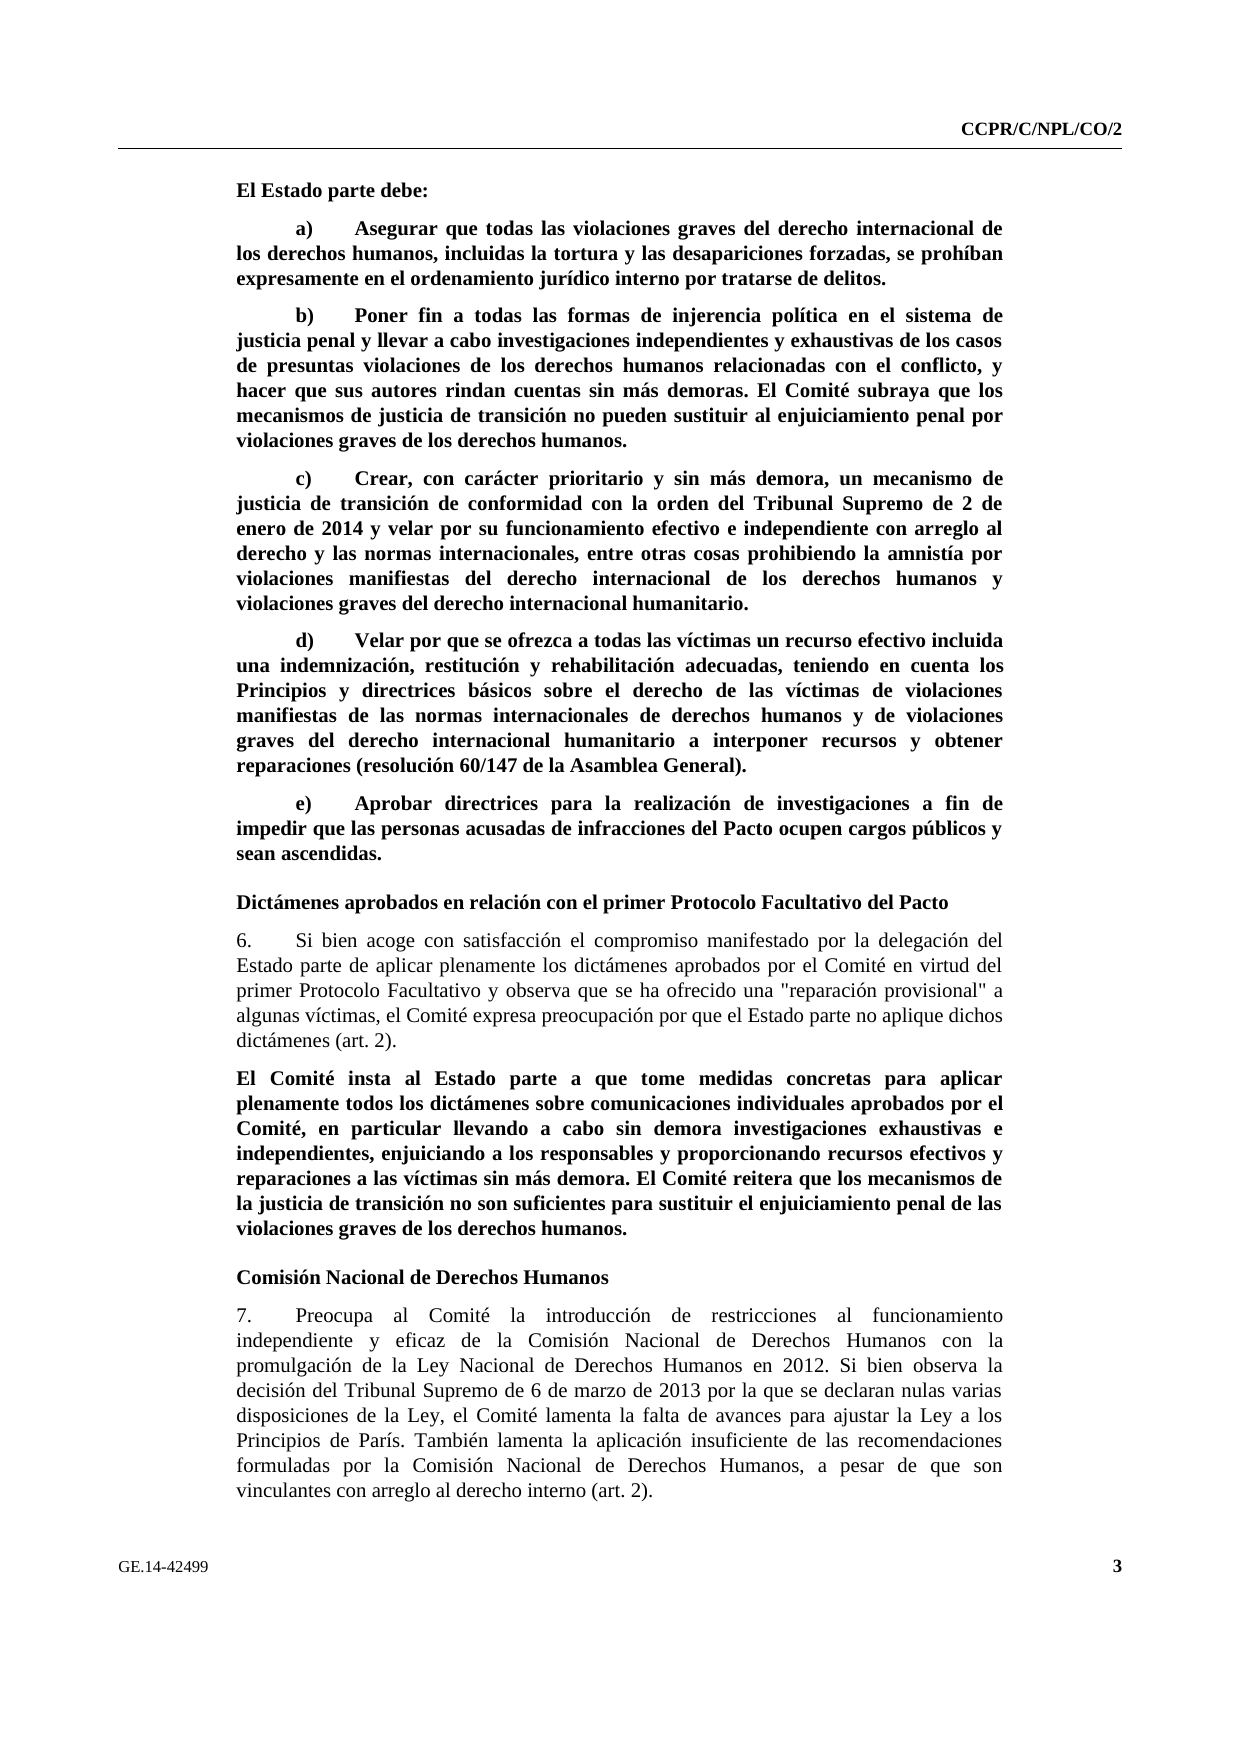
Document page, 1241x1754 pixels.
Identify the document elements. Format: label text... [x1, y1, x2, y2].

text e) Aprobar directrices para la realización de investigaciones a fin de impedir que las personas acusadas de infracciones del Pacto ocupen cargos públicos y sean ascendidas. [236, 790, 1004, 865]
text c) Crear, con carácter prioritario y sin más demora, un mecanismo de justicia de transición de conformidad con la orden del Tribunal Supremo de 2 de enero de 2014 y velar por su funcionamiento efectivo e independiente con arreglo al derecho y las normas internacionales, entre otras cosas prohibiendo la amnistía por violaciones manifiestas del derecho internacional de los derechos humanos y violaciones graves del derecho internacional humanitario. [236, 465, 1004, 615]
text b) Poner fin a todas las formas de injerencia política en el sistema de justicia penal y llevar a cabo investigaciones independientes y exhaustivas de los casos de presuntas violaciones de los derechos humanos relacionadas con el conflicto, y hacer que sus autores rindan cuentas sin más demoras. El Comité subraya que los mecanismos de justicia de transición no pueden sustituir al enjuiciamiento penal por violaciones graves de los derechos humanos. [236, 302, 1004, 452]
text 6. Si bien acoge con satisfacción el compromiso manifestado por la delegación del Estado parte de aplicar plenamente los dictámenes aprobados por el Comité en virtud del primer Protocolo Facultativo y observa que se ha ofrecido una "reparación provisional" a algunas víctimas, el Comité expresa preocupación por que el Estado parte no aplique dichos dictámenes (art. 2). [236, 927, 1004, 1052]
text Dictámenes aprobados en relación con el primer Protocolo Facultativo del Pacto [118, 890, 1004, 915]
text El Estado parte debe: [236, 177, 1004, 202]
text El Comité insta al Estado parte a que tome medidas concretas para aplicar plenamente todos los dictámenes sobre comunicaciones individuales aprobados por el Comité, en particular llevando a cabo sin demora investigaciones exhaustivas e independientes, enjuiciando a los responsables y proporcionando recursos efectivos y reparaciones a las víctimas sin más demora. El Comité reitera que los mecanismos de la justicia de transición no son suficientes para sustituir el enjuiciamiento penal de las violaciones graves de los derechos humanos. [236, 1065, 1004, 1240]
text a) Asegurar que todas las violaciones graves del derecho internacional de los derechos humanos, incluidas la tortura y las desapariciones forzadas, se prohíban expresamente en el ordenamiento jurídico interno por tratarse de delitos. [236, 215, 1004, 290]
text d) Velar por que se ofrezca a todas las víctimas un recurso efectivo incluida una indemnización, restitución y rehabilitación adecuadas, teniendo en cuenta los Principios y directrices básicos sobre el derecho de las víctimas de violaciones manifiestas de las normas internacionales de derechos humanos y de violaciones graves del derecho internacional humanitario a interponer recursos y obtener reparaciones (resolución 60/147 de la Asamblea General). [236, 627, 1004, 777]
text Comisión Nacional de Derechos Humanos [118, 1265, 1004, 1290]
text 7. Preocupa al Comité la introducción de restricciones al funcionamiento independiente y eficaz de la Comisión Nacional de Derechos Humanos con la promulgación de la Ley Nacional de Derechos Humanos en 2012. Si bien observa la decisión del Tribunal Supremo de 6 de marzo de 2013 por la que se declaran nulas varias disposiciones de la Ley, el Comité lamenta la falta de avances para ajustar la Ley a los Principios de París. También lamenta la aplicación insuficiente de las recomendaciones formuladas por la Comisión Nacional de Derechos Humanos, a pesar de que son vinculantes con arreglo al derecho interno (art. 2). [236, 1302, 1004, 1502]
